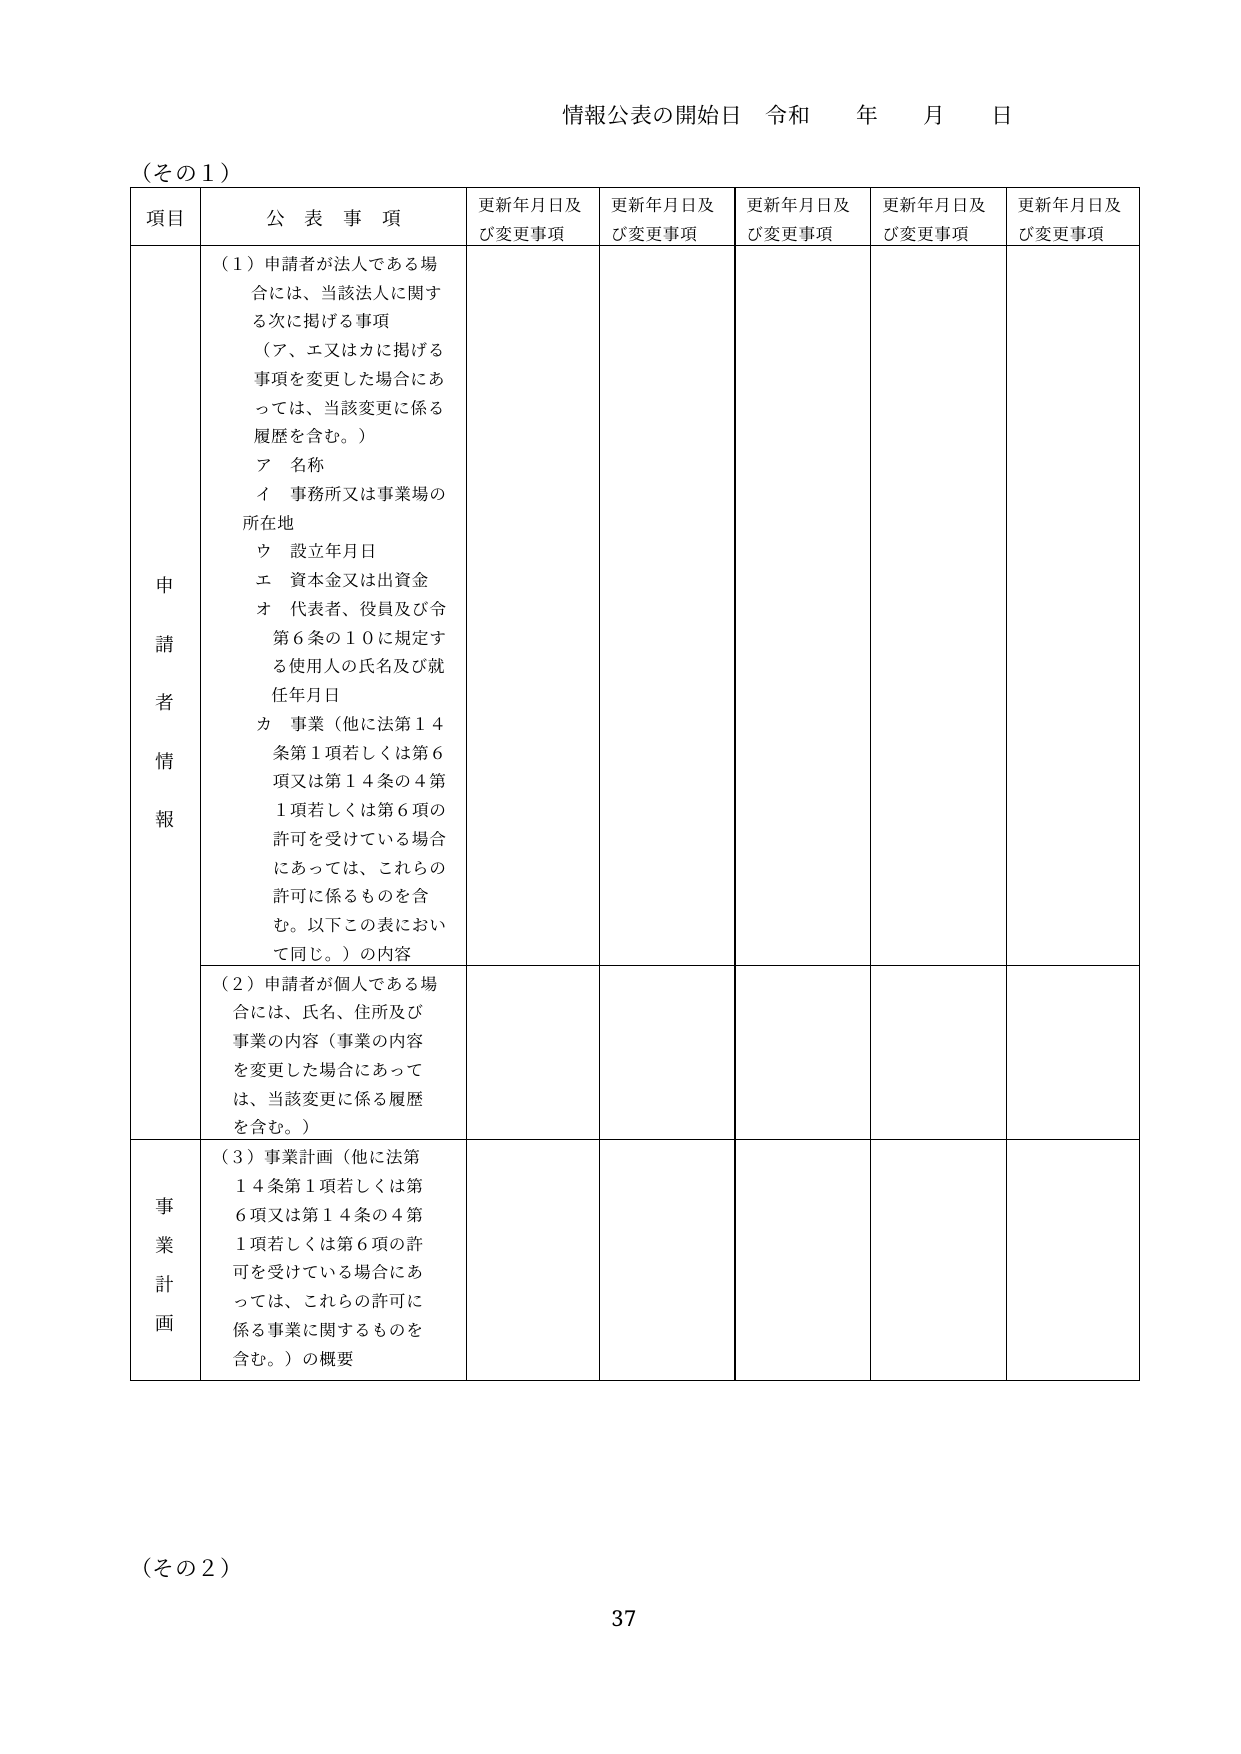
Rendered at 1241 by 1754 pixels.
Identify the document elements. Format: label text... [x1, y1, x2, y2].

table_cell [467, 1140, 599, 1379]
table_cell [871, 246, 1006, 965]
table_header 更新年月日及 び変更事項 [467, 188, 599, 245]
table_cell [736, 1140, 870, 1379]
table_header 更新年月日及 び変更事項 [1007, 188, 1139, 245]
table_cell （３）事業計画（他に法第 １４条第１項若しくは第 ６項又は第１４条の４第 １項若しくは第６項の許 可を受けている場合にあ っては、これらの許可に 係る事業に関するものを 含む。）の概要 [201, 1140, 466, 1379]
table_cell [736, 246, 870, 965]
table_cell [736, 966, 870, 1139]
table_cell [600, 246, 734, 965]
table_cell （２）申請者が個人である場 合には、氏名、住所及び 事業の内容（事業の内容 を変更した場合にあって は、当該変更に係る履歴 を含む。） [201, 966, 466, 1139]
table_header 更新年月日及 び変更事項 [600, 188, 734, 245]
table_cell [600, 966, 734, 1139]
table_header 更新年月日及 び変更事項 [736, 188, 870, 245]
table_header 項目 [131, 188, 200, 245]
table_cell [467, 966, 599, 1139]
table_cell [871, 966, 1006, 1139]
table_cell [1007, 966, 1139, 1139]
text （その２） [130, 1553, 1117, 1582]
table_cell 申 請 者 情 報 [131, 246, 200, 1139]
table_cell [467, 246, 599, 965]
text （その１） [130, 158, 1117, 187]
table_cell [871, 1140, 1006, 1379]
table_cell 事 業 計 画 [131, 1140, 200, 1379]
table_cell [1007, 246, 1139, 965]
table_cell [1007, 1140, 1139, 1379]
table_cell （１）申請者が法人である場 合には、当該法人に関す る次に掲げる事項 （ア、エ又はカに掲げる 事項を変更した場合にあ っては、当該変更に係る 履歴を含む。） ア 名称 イ 事務所又は事業場の 所在地 ウ 設立年月日 エ 資本金又は出資金 オ 代表者、役員及び令 第６条の１０に規定す る使用人の氏名及び就 任年月日 カ 事業（他に法第１４ 条第１項若しくは第６ 項又は第１４条の４第 １項若しくは第６項の 許可を受けている場合 にあっては、これらの 許可に係るものを含 む。以下この表におい て同じ。）の内容 [201, 246, 466, 965]
table_cell [600, 1140, 734, 1379]
text 情報公表の開始日 令和 年 月 日 [130, 101, 1117, 129]
table_header 公 表 事 項 [201, 188, 466, 245]
table_header 更新年月日及 び変更事項 [871, 188, 1006, 245]
